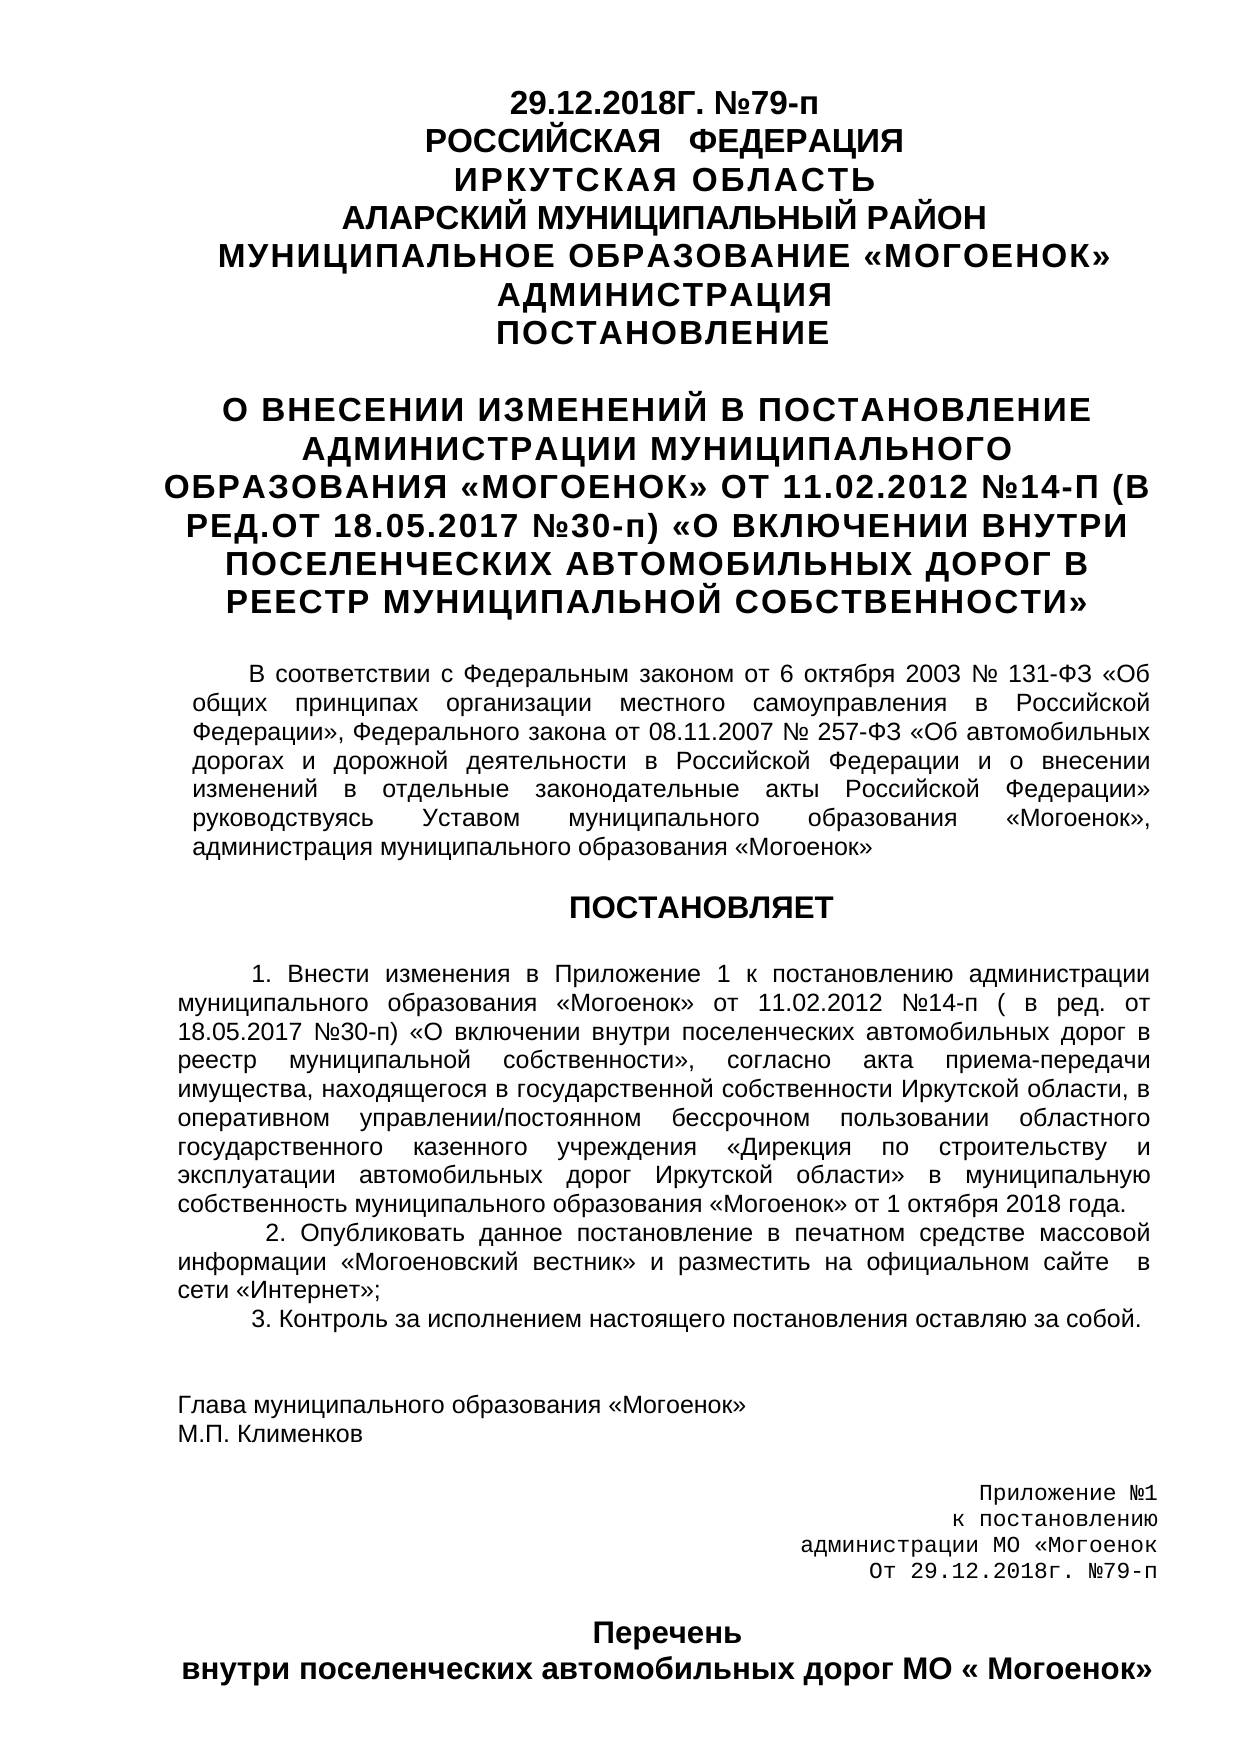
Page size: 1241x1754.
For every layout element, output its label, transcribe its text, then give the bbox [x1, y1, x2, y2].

text Глава муниципального образования «Могоенок» [177, 1390, 1157, 1419]
text Приложение №1 [177, 1481, 1157, 1507]
text ПОСТАНОВЛЕНИЕ [162, 313, 1152, 352]
text администрации МО «Могоенок [177, 1533, 1157, 1559]
text В соответствии с Федеральным законом от 6 октября 2003 № 131-ФЗ «Об общих принципах организации местного самоуправления в Российской Федерации», Федерального закона от 08.11.2007 № 257-ФЗ «Об автомобильных дорогах и дорожной деятельности в Российской Федерации и о внесении изменений в отдельные законодательные акты Российской Федерации» руководствуясь Уставом муниципального образования «Могоенок», администрация муниципального образования «Могоенок» [192, 659, 1152, 861]
text М.П. Клименков [177, 1419, 1157, 1448]
text ИРКУТСКАЯ ОБЛАСТЬ [177, 160, 1152, 198]
text к постановлению [177, 1507, 1157, 1533]
text О ВНЕСЕНИИ ИЗМЕНЕНИЙ В ПОСТАНОВЛЕНИЕ АДМИНИСТРАЦИИ МУНИЦИПАЛЬНОГО ОБРАЗОВАНИЯ «МОГОЕНОК» ОТ 11.02.2012 №14-П (В РЕД.ОТ 18.05.2017 №30-п) «О ВКЛЮЧЕНИИ ВНУТРИ ПОСЕЛЕНЧЕСКИХ АВТОМОБИЛЬНЫХ ДОРОГ В РЕЕСТР МУНИЦИПАЛЬНОЙ СОБСТВЕННОСТИ» [162, 390, 1152, 621]
text Перечень [177, 1614, 1157, 1650]
text внутри поселенческих автомобильных дорог МО « Могоенок» [177, 1650, 1157, 1686]
text 1. Внести изменения в Приложение 1 к постановлению администрации муниципального образования «Могоенок» от 11.02.2012 №14-п ( в ред. от 18.05.2017 №30-п) «О включении внутри поселенческих автомобильных дорог в реестр муниципальной собственности», согласно акта приема-передачи имущества, находящегося в государственной собственности Иркутской области, в оперативном управлении/постоянном бессрочном пользовании областного государственного казенного учреждения «Дирекция по строительству и эксплуатации автомобильных дорог Иркутской области» в муниципальную собственность муниципального образования «Могоенок» от 1 октября 2018 года. [177, 959, 1152, 1218]
text АЛАРСКИЙ МУНИЦИПАЛЬНЫЙ РАЙОН [177, 198, 1152, 237]
text АДМИНИСТРАЦИЯ [177, 275, 1152, 313]
text ПОСТАНОВЛЯЕТ [177, 889, 1152, 925]
text 2. Опубликовать данное постановление в печатном средстве массовой информации «Могоеновский вестник» и разместить на официальном сайте в сети «Интернет»; [177, 1218, 1152, 1304]
text 29.12.2018Г. №79-п [177, 83, 1152, 121]
text МУНИЦИПАЛЬНОЕ ОБРАЗОВАНИЕ «МОГОЕНОК» [177, 237, 1152, 275]
text От 29.12.2018г. №79-п [177, 1559, 1157, 1585]
text РОССИЙСКАЯ ФЕДЕРАЦИЯ [177, 121, 1152, 160]
text 3. Контроль за исполнением настоящего постановления оставляю за собой. [177, 1304, 1152, 1333]
